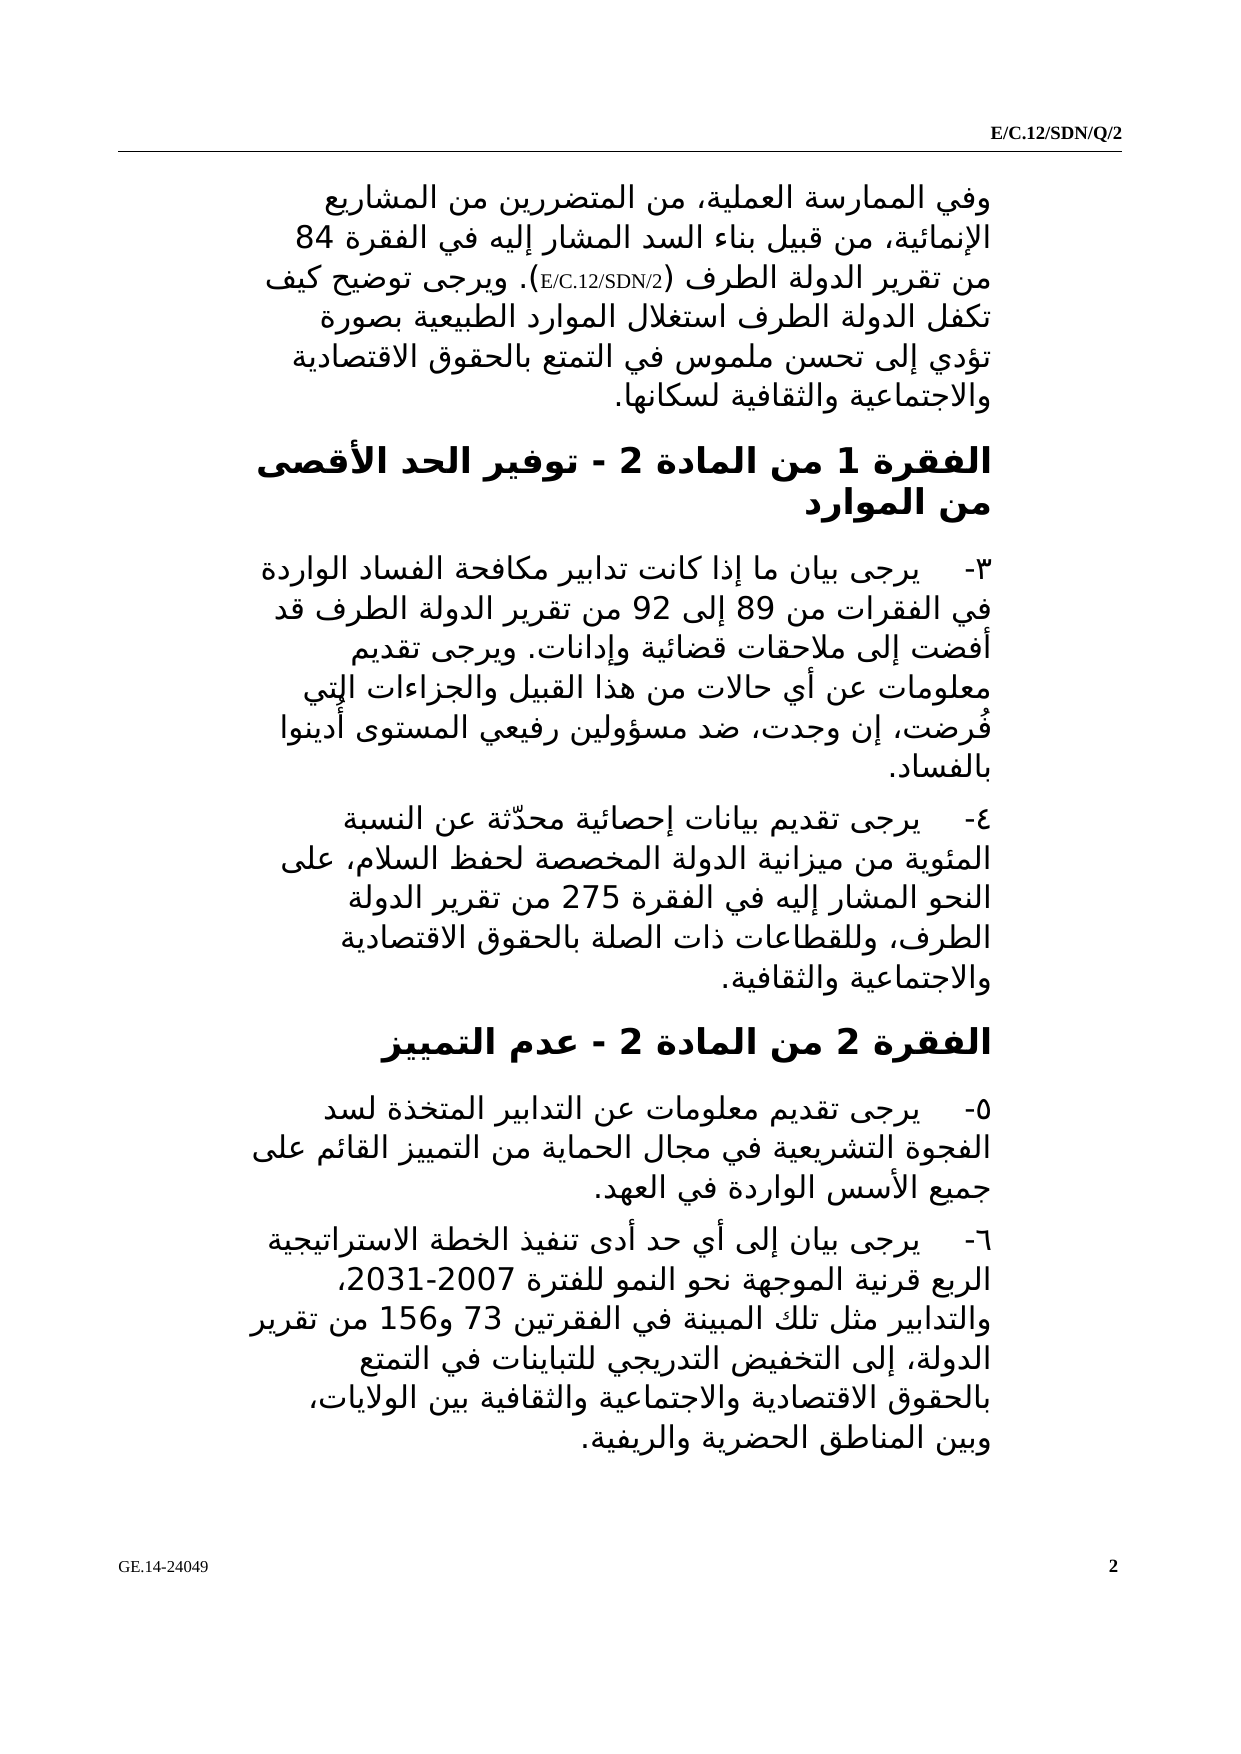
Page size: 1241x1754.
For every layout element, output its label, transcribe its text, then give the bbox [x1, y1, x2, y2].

text ٣- يرجى بيان ما إذا كانت تدابير مكافحة الفساد الواردة في الفقرات من 89 إلى 92 من تقرير الدولة الطرف قد أفضت إلى ملاحقات قضائية وإدانات. ويرجى تقديم معلومات عن أي حالات من هذا القبيل والجزاءات التي فُرضت، إن وجدت، ضد مسؤولين رفيعي المستوى أُدينوا بالفساد. [248, 548, 992, 786]
text الفقرة 2 من المادة 2 - عدم التمييز [248, 1021, 1122, 1063]
text ٥- يرجى تقديم معلومات عن التدابير المتخذة لسد الفجوة التشريعية في مجال الحماية من التمييز القائم على جميع الأسس الواردة في العهد. [248, 1088, 992, 1206]
text ٦- يرجى بيان إلى أي حد أدى تنفيذ الخطة الاستراتيجية الربع قرنية الموجهة نحو النمو للفترة 2007-2031، والتدابير مثل تلك المبينة في الفقرتين 73 و156 من تقرير الدولة، إلى التخفيض التدريجي للتباينات في التمتع بالحقوق الاقتصادية والاجتماعية والثقافية بين الولايات، وبين المناطق الحضرية والريفية. [248, 1219, 992, 1456]
text ٤- يرجى تقديم بيانات إحصائية محدّثة عن النسبة المئوية من ميزانية الدولة المخصصة لحفظ السلام، على النحو المشار إليه في الفقرة 275 من تقرير الدولة الطرف، وللقطاعات ذات الصلة بالحقوق الاقتصادية والاجتماعية والثقافية. [248, 798, 992, 996]
text الفقرة 1 من المادة 2 - توفير الحد الأقصى من الموارد [248, 440, 1122, 523]
